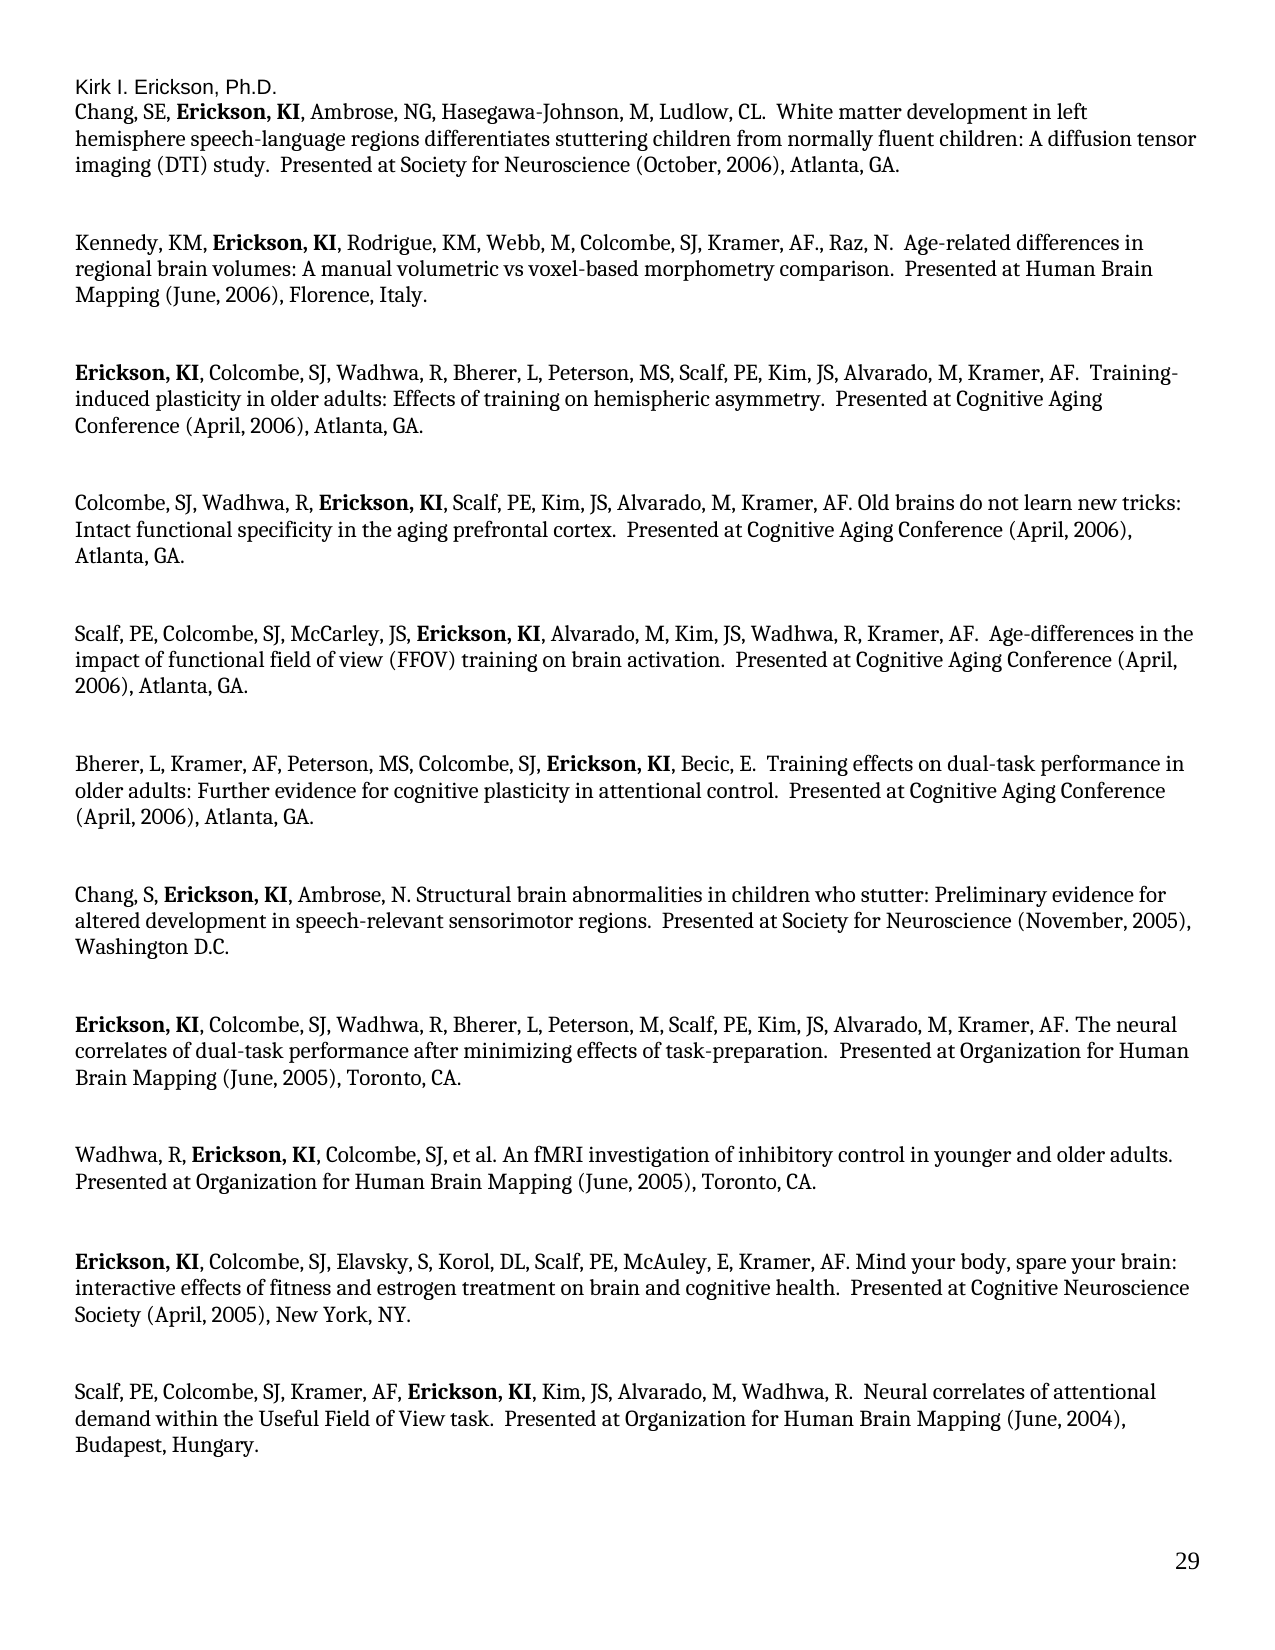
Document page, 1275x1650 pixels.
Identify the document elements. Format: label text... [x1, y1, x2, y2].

text Chang, S, Erickson, KI, Ambrose, N. Structural brain abnormalities in children who stutter: Preliminary evidence for altered development in speech-relevant sensorimotor regions. Presented at Society for Neuroscience (November, 2005), Washington D.C. [75, 881, 1200, 961]
text Colcombe, SJ, Wadhwa, R, Erickson, KI, Scalf, PE, Kim, JS, Alvarado, M, Kramer, AF. Old brains do not learn new tricks: Intact functional specificity in the aging prefrontal cortex. Presented at Cognitive Aging Conference (April, 2006), Atlanta, GA. [75, 490, 1200, 569]
text Scalf, PE, Colcombe, SJ, McCarley, JS, Erickson, KI, Alvarado, M, Kim, JS, Wadhwa, R, Kramer, AF. Age-differences in the impact of functional field of view (FFOV) training on brain activation. Presented at Cognitive Aging Conference (April, 2006), Atlanta, GA. [75, 621, 1200, 700]
text Kennedy, KM, Erickson, KI, Rodrigue, KM, Webb, M, Colcombe, SJ, Kramer, AF., Raz, N. Age-related differences in regional brain volumes: A manual volumetric vs voxel-based morphometry comparison. Presented at Human Brain Mapping (June, 2006), Florence, Italy. [75, 229, 1200, 308]
text Wadhwa, R, Erickson, KI, Colcombe, SJ, et al. An fMRI investigation of inhibitory control in younger and older adults. Presented at Organization for Human Brain Mapping (June, 2005), Toronto, CA. [75, 1142, 1200, 1195]
text Scalf, PE, Colcombe, SJ, Kramer, AF, Erickson, KI, Kim, JS, Alvarado, M, Wadhwa, R. Neural correlates of attentional demand within the Useful Field of View task. Presented at Organization for Human Brain Mapping (June, 2004), Budapest, Hungary. [75, 1379, 1200, 1458]
text Bherer, L, Kramer, AF, Peterson, MS, Colcombe, SJ, Erickson, KI, Becic, E. Training effects on dual-task performance in older adults: Further evidence for cognitive plasticity in attentional control. Presented at Cognitive Aging Conference (April, 2006), Atlanta, GA. [75, 751, 1200, 830]
text Chang, SE, Erickson, KI, Ambrose, NG, Hasegawa-Johnson, M, Ludlow, CL. White matter development in left hemisphere speech-language regions differentiates stuttering children from normally fluent children: A diffusion tensor imaging (DTI) study. Presented at Society for Neuroscience (October, 2006), Atlanta, GA. [75, 99, 1200, 178]
text Erickson, KI, Colcombe, SJ, Elavsky, S, Korol, DL, Scalf, PE, McAuley, E, Kramer, AF. Mind your body, spare your brain: interactive effects of fitness and estrogen treatment on brain and cognitive health. Presented at Cognitive Neuroscience Society (April, 2005), New York, NY. [75, 1249, 1200, 1328]
text Erickson, KI, Colcombe, SJ, Wadhwa, R, Bherer, L, Peterson, MS, Scalf, PE, Kim, JS, Alvarado, M, Kramer, AF. Training-induced plasticity in older adults: Effects of training on hemispheric asymmetry. Presented at Cognitive Aging Conference (April, 2006), Atlanta, GA. [75, 360, 1200, 439]
text Erickson, KI, Colcombe, SJ, Wadhwa, R, Bherer, L, Peterson, M, Scalf, PE, Kim, JS, Alvarado, M, Kramer, AF. The neural correlates of dual-task performance after minimizing effects of task-preparation. Presented at Organization for Human Brain Mapping (June, 2005), Toronto, CA. [75, 1012, 1200, 1091]
